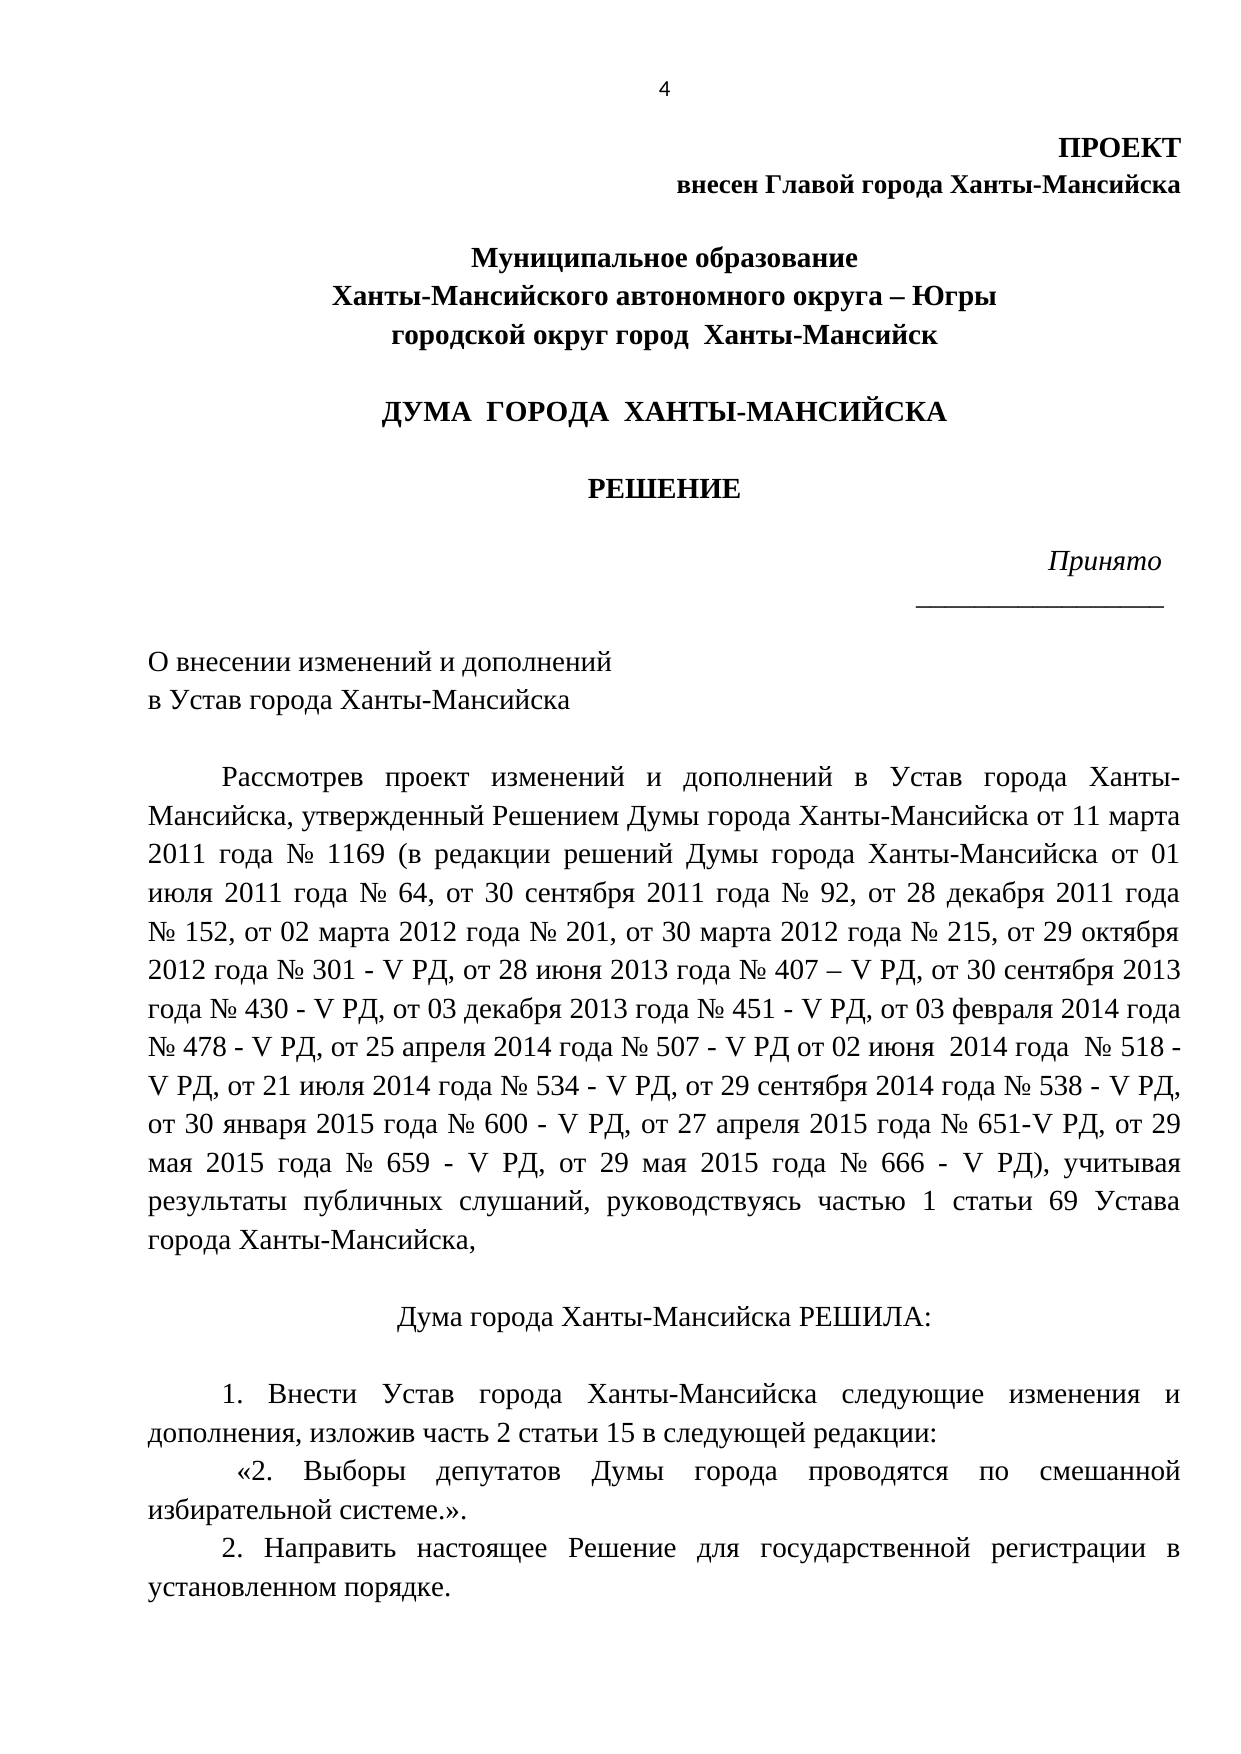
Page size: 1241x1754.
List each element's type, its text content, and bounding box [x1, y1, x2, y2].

list «2. Выборы депутатов Думы города проводятся по смешанной избирательной системе.». [148, 1453, 1181, 1525]
text Дума города Ханты-Мансийска РЕШИЛА: [148, 1299, 1181, 1333]
text _________________ [148, 577, 1181, 610]
text ДУМА ГОРОДА ХАНТЫ-МАНСИЙСКА [148, 394, 1181, 428]
text Муниципальное образование [148, 240, 1181, 273]
text в Устав города Ханты-Мансийска [148, 682, 1182, 716]
text РЕШЕНИЕ [148, 471, 1181, 505]
text Ханты-Мансийского автономного округа – Югры [148, 278, 1181, 312]
text ПРОЕКТ [148, 130, 1181, 163]
text Рассмотрев проект изменений и дополнений в Устав города Ханты-Мансийска, утвержденный Решением Думы города Ханты-Мансийска от 11 марта 2011 года № 1169 (в редакции решений Думы города Ханты-Мансийска от 01 июля 2011 года № 64, от 30 сентября 2011 года № 92, от 28 декабря 2011 года № 152, от 02 марта 2012 года № 201, от 30 марта 2012 года № 215, от 29 октября 2012 года № 301 - V РД, от 28 июня 2013 года № 407 – V РД, от 30 сентября 2013 года № 430 - V РД, от 03 декабря 2013 года № 451 - V РД, от 03 февраля 2014 года № 478 - V РД, от 25 апреля 2014 года № 507 - V РД от 02 июня 2014 года № 518 - V РД, от 21 июля 2014 года № 534 - V РД, от 29 сентября 2014 года № 538 - V РД, от 30 января 2015 года № 600 - V РД, от 27 апреля 2015 года № 651-V РД, от 29 мая 2015 года № 659 - V РД, от 29 мая 2015 года № 666 - V РД), учитывая результаты публичных слушаний, руководствуясь частью 1 статьи 69 Устава города Ханты-Мансийска, [148, 759, 1181, 1256]
text 2. Направить настоящее Решение для государственной регистрации в установленном порядке. [148, 1530, 1181, 1602]
text внесен Главой города Ханты-Мансийска [148, 168, 1181, 199]
text Принято [148, 543, 1181, 577]
text 1. Внести Устав города Ханты-Мансийска следующие изменения и дополнения, изложив часть 2 статьи 15 в следующей редакции: [148, 1376, 1181, 1448]
text О внесении изменений и дополнений [148, 644, 1182, 677]
text городской округ город Ханты-Мансийск [148, 317, 1181, 351]
